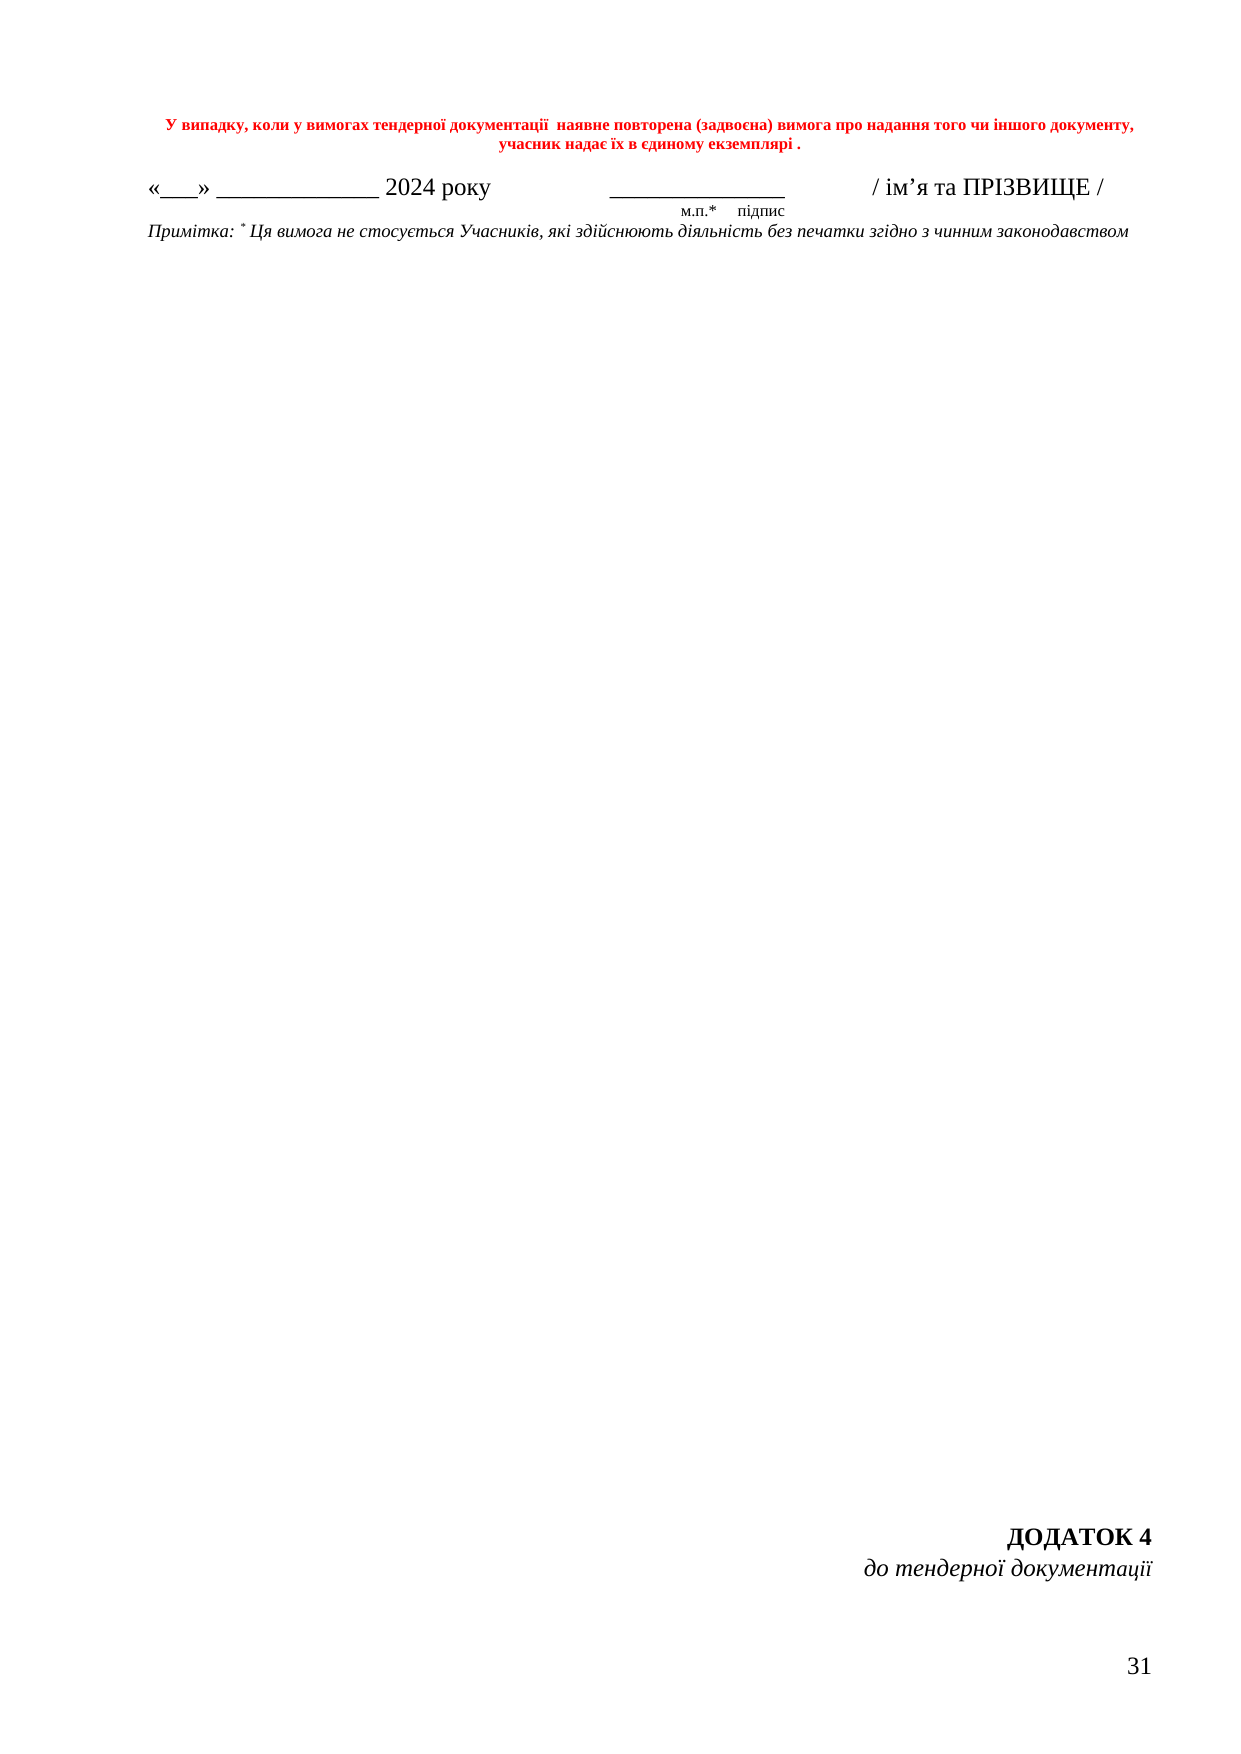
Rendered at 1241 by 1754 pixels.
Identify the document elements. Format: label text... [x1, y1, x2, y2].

text У випадку, коли у вимогах тендерної документації наявне повторена (задвоєна) вимога про надання того чи іншого документу, учасник надає їх в єдиному екземплярі . [148, 115, 1152, 153]
text до тендерної документації [737, 1553, 1152, 1582]
text Примітка: * Ця вимога не стосується Учасників, які здійснюють діяльність без печатки згідно з чинним законодавством [148, 220, 1152, 242]
text ДОДАТОК 4 [737, 1522, 1152, 1551]
text «___» _____________ 2024 року ______________ / ім’я та ПРІЗВИЩЕ / [148, 172, 1152, 201]
text м.п.* підпис [664, 201, 1152, 220]
